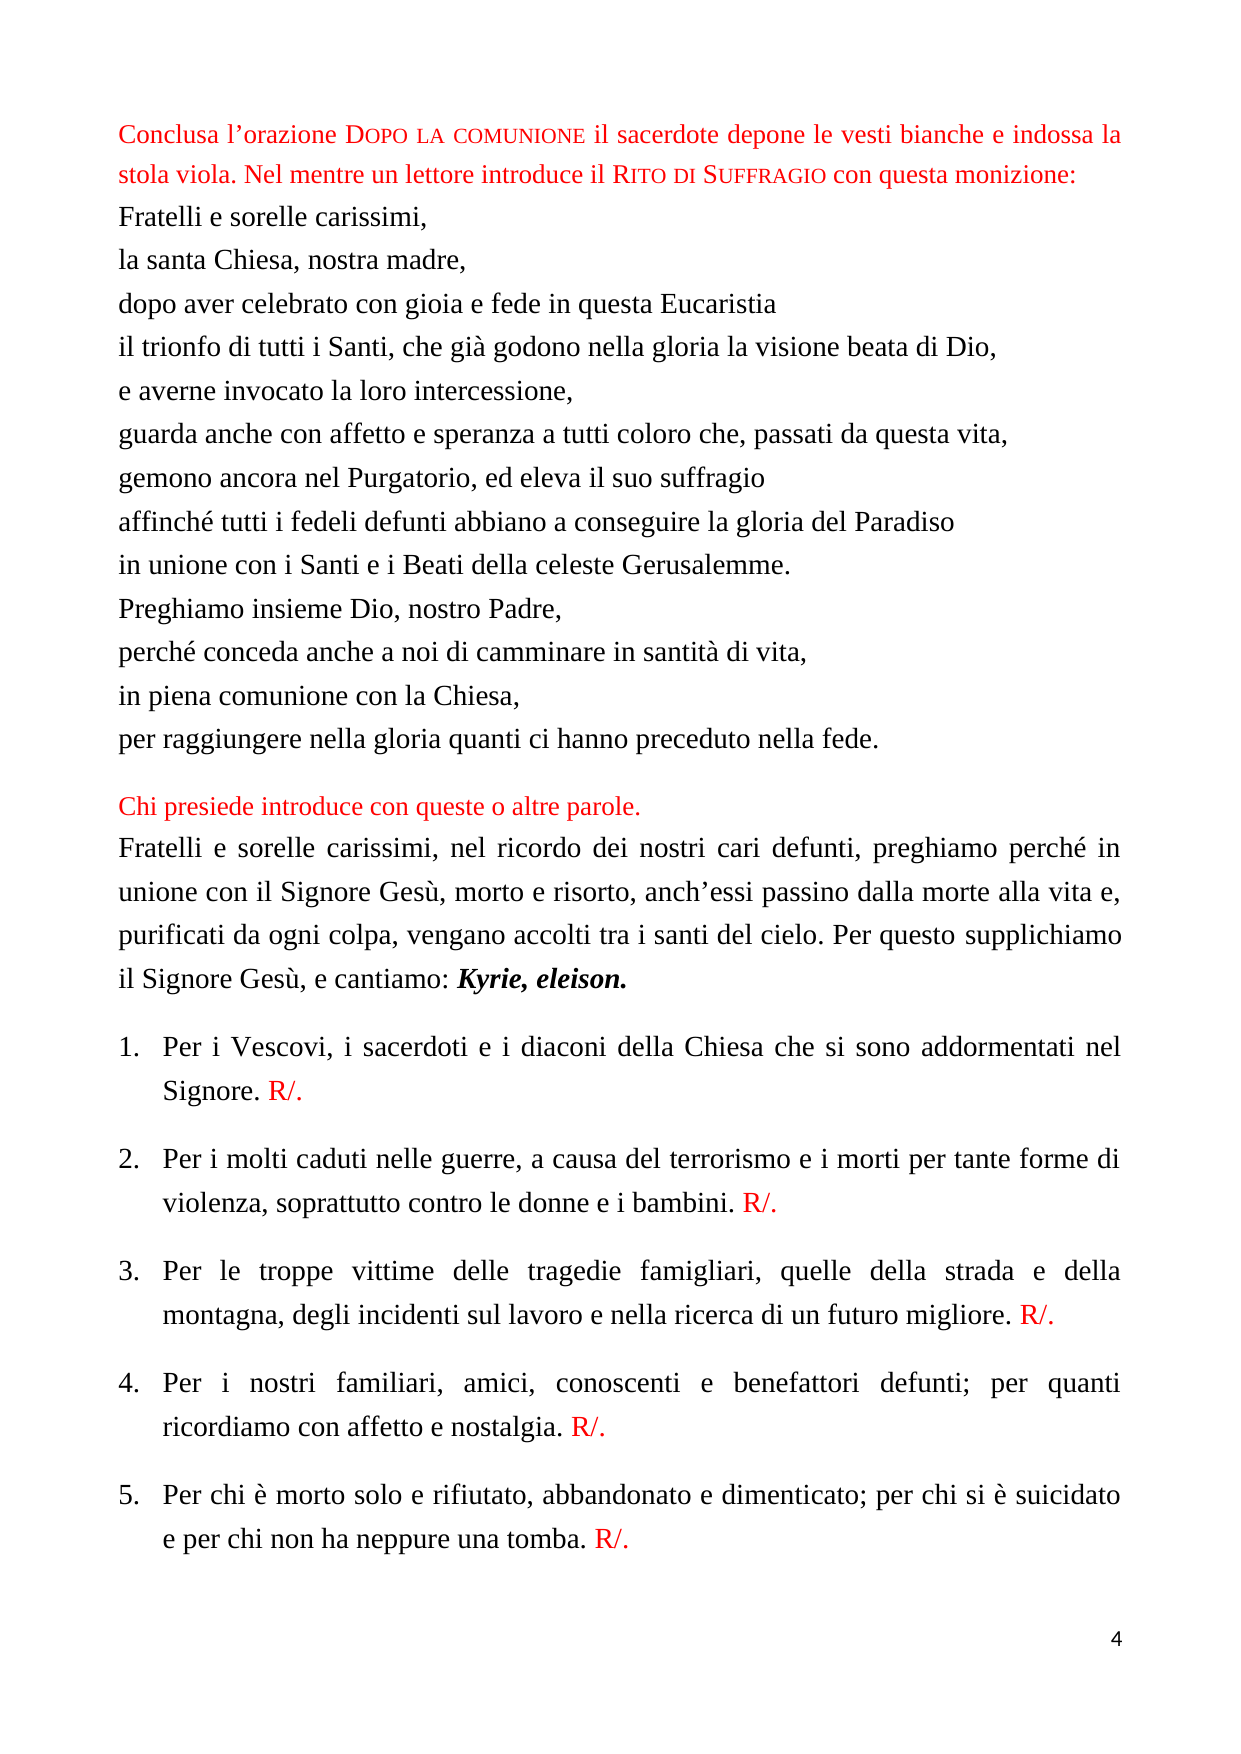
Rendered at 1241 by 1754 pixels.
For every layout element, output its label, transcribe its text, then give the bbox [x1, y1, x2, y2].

text guarda anche con affetto e speranza a tutti coloro che, passati da questa vita, [118, 417, 1122, 450]
text 2. Per i molti caduti nelle guerre, a causa del terrorismo e i morti per tante forme di violenza, soprattutto contro le donne e i bambini. R/. [118, 1141, 1122, 1218]
text 1. Per i Vescovi, i sacerdoti e i diaconi della Chiesa che si sono addormentati nel Signore. R/. [118, 1029, 1122, 1106]
text in unione con i Santi e i Beati della celeste Gerusalemme. [118, 547, 1122, 581]
text 5. Per chi è morto solo e rifiutato, abbandonato e dimenticato; per chi si è suicidato e per chi non ha neppure una tomba. R/. [118, 1477, 1122, 1554]
text affinché tutti i fedeli defunti abbiano a conseguire la gloria del Paradiso [118, 504, 1122, 537]
text dopo aver celebrato con gioia e fede in questa Eucaristia [118, 286, 1122, 319]
text Chi presiede introduce con queste o altre parole. [118, 790, 1122, 821]
text in piena comunione con la Chiesa, [118, 678, 1122, 711]
text gemono ancora nel Purgatorio, ed eleva il suo suffragio [118, 460, 1122, 494]
text il trionfo di tutti i Santi, che già godono nella gloria la visione beata di Dio, [118, 329, 1122, 363]
text e averne invocato la loro intercessione, [118, 373, 1122, 407]
text 3. Per le troppe vittime delle tragedie famigliari, quelle della strada e della montagna, degli incidenti sul lavoro e nella ricerca di un futuro migliore. R/. [118, 1253, 1122, 1330]
text Conclusa l’orazione Dopo la comunione il sacerdote depone le vesti bianche e indossa la stola viola. Nel mentre un lettore introduce il Rito di Suffragio con questa monizione: [118, 118, 1122, 190]
text la santa Chiesa, nostra madre, [118, 242, 1122, 276]
text per raggiungere nella gloria quanti ci hanno preceduto nella fede. [118, 721, 1122, 755]
text Fratelli e sorelle carissimi, nel ricordo dei nostri cari defunti, preghiamo perché in unione con il Signore Gesù, morto e risorto, anch’essi passino dalla morte alla vita e, purificati da ogni colpa, vengano accolti tra i santi del cielo. Per questo supplichiamo il Signore Gesù, e cantiamo: Kyrie, eleison. [118, 830, 1122, 994]
text perché conceda anche a noi di camminare in santità di vita, [118, 634, 1122, 668]
text Fratelli e sorelle carissimi, [118, 199, 1122, 232]
text Preghiamo insieme Dio, nostro Padre, [118, 591, 1122, 624]
text 4. Per i nostri familiari, amici, conoscenti e benefattori defunti; per quanti ricordiamo con affetto e nostalgia. R/. [118, 1365, 1122, 1442]
